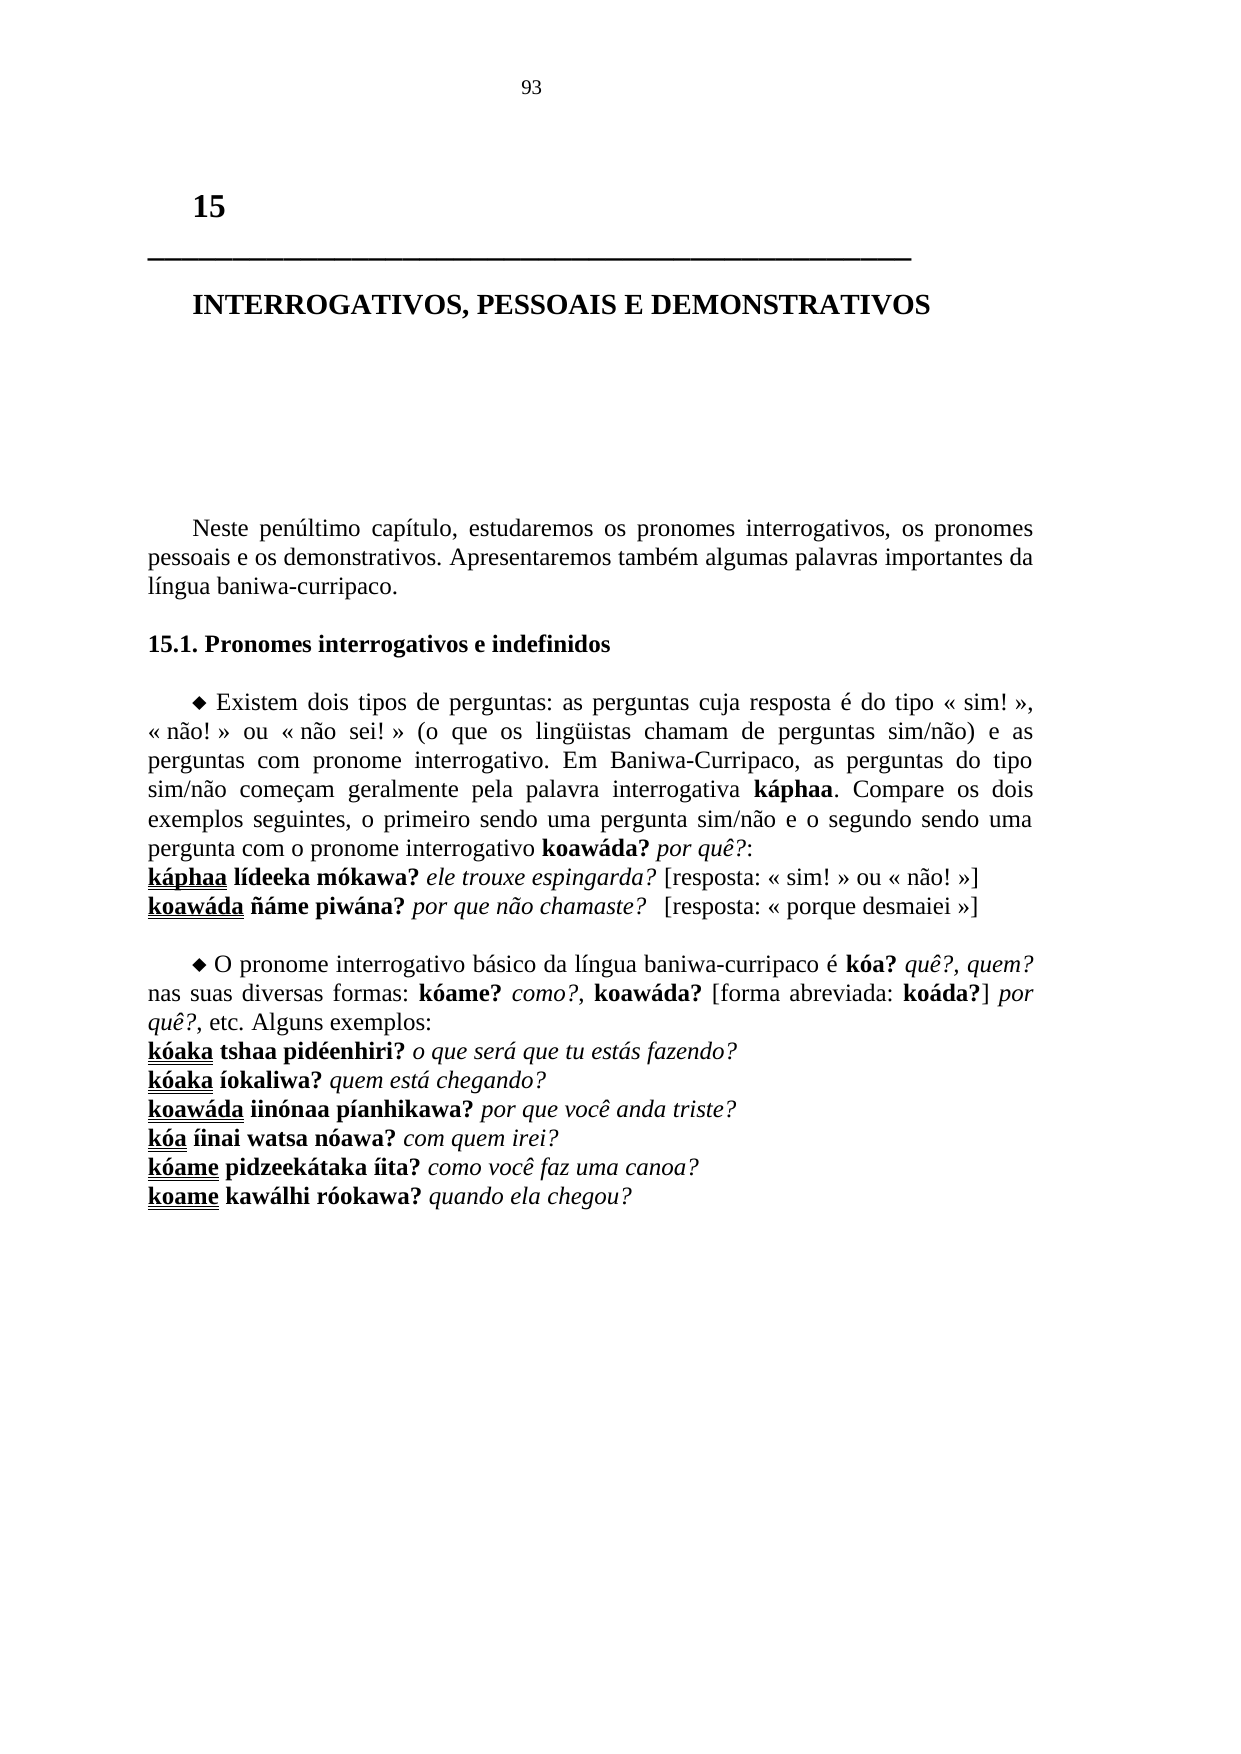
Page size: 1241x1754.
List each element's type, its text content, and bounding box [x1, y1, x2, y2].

text koawáda iinónaa píanhikawa? por que você anda triste? [148, 1094, 1033, 1123]
text kóame pidzeekátaka íita? como você faz uma canoa? [148, 1152, 1033, 1181]
text _____________________________________________ [148, 224, 1033, 263]
text koawáda ñáme piwána? por que não chamaste? [resposta: « porque desmaiei »] [148, 891, 1033, 920]
text koame kawálhi róokawa? quando ela chegou? [148, 1181, 1033, 1210]
text INTERROGATIVOS, PESSOAIS E DEMONSTRATIVOS [148, 287, 1033, 321]
text Existem dois tipos de perguntas: as perguntas cuja resposta é do tipo « sim! », « não! » ou « não sei! » (o que os lingüistas chamam de perguntas sim/não) e as perguntas com pronome interrogativo. Em Baniwa-Curripaco, as perguntas do tipo sim/não começam geralmente pela palavra interrogativa káphaa. Compare os dois exemplos seguintes, o primeiro sendo uma pergunta sim/não e o segundo sendo uma pergunta com o pronome interrogativo koawáda? por quê?: [148, 687, 1033, 862]
text 15.1. Pronomes interrogativos e indefinidos [148, 629, 1033, 658]
text kóaka íokaliwa? quem está chegando? [148, 1065, 1033, 1094]
text kóa íinai watsa nóawa? com quem irei? [148, 1123, 1033, 1152]
text O pronome interrogativo básico da língua baniwa-curripaco é kóa? quê?, quem? nas suas diversas formas: kóame? como?, koawáda? [forma abreviada: koáda?] por quê?, etc. Alguns exemplos: [148, 949, 1033, 1036]
text Neste penúltimo capítulo, estudaremos os pronomes interrogativos, os pronomes pessoais e os demonstrativos. Apresentaremos também algumas palavras importantes da língua baniwa-curripaco. [148, 513, 1033, 600]
text káphaa lídeeka mókawa? ele trouxe espingarda? [resposta: « sim! » ou « não! »] [148, 862, 1033, 891]
text kóaka tshaa pidéenhiri? o que será que tu estás fazendo? [148, 1036, 1033, 1065]
text 15 [148, 186, 1033, 224]
